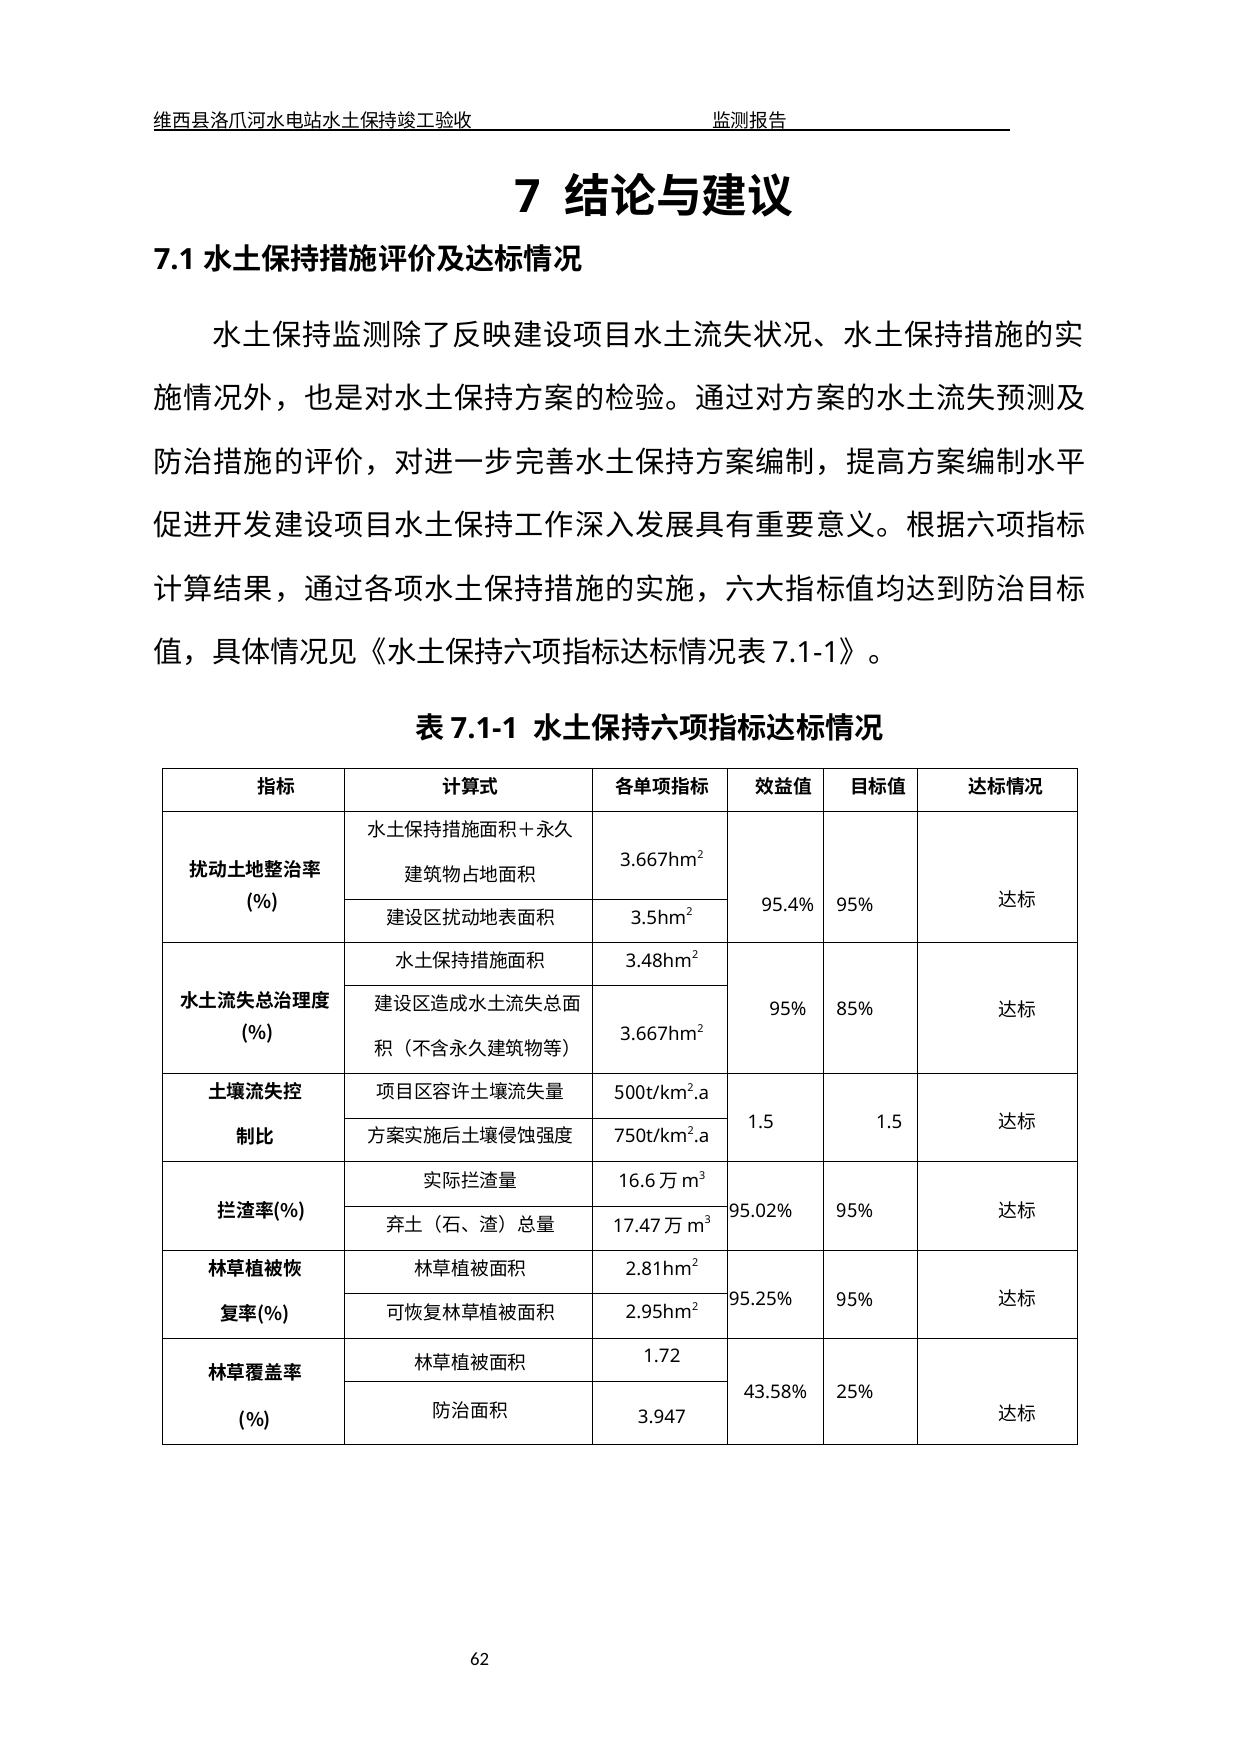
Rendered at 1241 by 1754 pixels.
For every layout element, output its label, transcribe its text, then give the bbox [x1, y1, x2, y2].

table_cell 3.947 [593, 1382, 727, 1444]
table_cell 1.5 [824, 1074, 917, 1161]
subtitle 7 结论与建议 [153, 162, 1087, 225]
table_header 达标情况 [918, 769, 1077, 811]
subtitle 7.1 水土保持措施评价及达标情况 [153, 235, 1087, 278]
table_cell 43.58% [728, 1339, 823, 1444]
table_cell 水土保持措施面积＋永久 建筑物占地面积 [345, 812, 592, 899]
table_cell 2.81hm2 [593, 1251, 727, 1293]
table_cell 拦渣率(%) [163, 1162, 344, 1250]
table_cell 可恢复林草植被面积 [345, 1294, 592, 1338]
table_cell 1.72 [593, 1339, 727, 1381]
table_cell 防治面积 [345, 1382, 592, 1444]
table_header 指标 [163, 769, 344, 811]
table_cell 85% [824, 943, 917, 1073]
table_cell 750t/km2.a [593, 1119, 727, 1161]
table_cell 实际拦渣量 [345, 1162, 592, 1206]
table_cell 16.6万m3 [593, 1162, 727, 1206]
table_cell 500t/km2.a [593, 1074, 727, 1117]
table_cell 25% [824, 1339, 917, 1444]
text 表7.1-1 水土保持六项指标达标情况 [153, 705, 1087, 747]
table_cell 水土保持措施面积 [345, 943, 592, 985]
table_cell 3.667hm2 [593, 986, 727, 1073]
table_cell 17.47万m3 [593, 1207, 727, 1250]
table_cell 95% [824, 1251, 917, 1338]
table_cell 95% [824, 812, 917, 942]
table_cell 3.667hm2 [593, 812, 727, 899]
table_cell 林草覆盖率 (%) [163, 1339, 344, 1444]
table_cell 项目区容许土壤流失量 [345, 1074, 592, 1117]
table_header 各单项指标 [593, 769, 727, 811]
table_cell 弃土（石、渣）总量 [345, 1207, 592, 1250]
table_cell 达标 [918, 1074, 1077, 1161]
table_cell 95.4% [728, 812, 823, 942]
table_cell 达标 [918, 1162, 1077, 1250]
table_cell 扰动土地整治率(%) [163, 812, 344, 942]
table_cell 达标 [918, 812, 1077, 942]
table_cell 3.5hm2 [593, 900, 727, 942]
table_header 计算式 [345, 769, 592, 811]
table_header 效益值 [728, 769, 823, 811]
table_cell 林草植被面积 [345, 1339, 592, 1381]
table_cell 1.5 [728, 1074, 823, 1161]
table_cell 方案实施后土壤侵蚀强度 [345, 1119, 592, 1161]
table_cell 95.02% [728, 1162, 823, 1250]
table_cell 达标 [918, 943, 1077, 1073]
table_cell 95% [824, 1162, 917, 1250]
table_cell 2.95hm2 [593, 1294, 727, 1338]
text 水土保持监测除了反映建设项目水土流失状况、水土保持措施的实施情况外，也是对水土保持方案的检验。通过对方案的水土流失预测及防治措施的评价，对进一步完善水土保持方案编制，提高方案编制水平，促进开发建设项目水土保持工作深入发展具有重要意义。根据六项指标计算结果，通过各项水土保持措施的实施，六大指标值均达到防治目标值，具体情况见《水土保持六项指标达标情况表7.1-1》。 [153, 311, 1087, 671]
table_cell 95.25% [728, 1251, 823, 1338]
table_cell 建设区造成水土流失总面 积（不含永久建筑物等） [345, 986, 592, 1073]
table_cell 3.48hm2 [593, 943, 727, 985]
table_cell 达标 [918, 1251, 1077, 1338]
table_cell 达标 [918, 1339, 1077, 1444]
table_cell 水土流失总治理度(%) [163, 943, 344, 1073]
table_cell 林草植被恢 复率(%) [163, 1251, 344, 1338]
table_cell 95% [728, 943, 823, 1073]
table_cell 建设区扰动地表面积 [345, 900, 592, 942]
table_cell 土壤流失控 制比 [163, 1074, 344, 1161]
table_header 目标值 [824, 769, 917, 811]
table_cell 林草植被面积 [345, 1251, 592, 1293]
